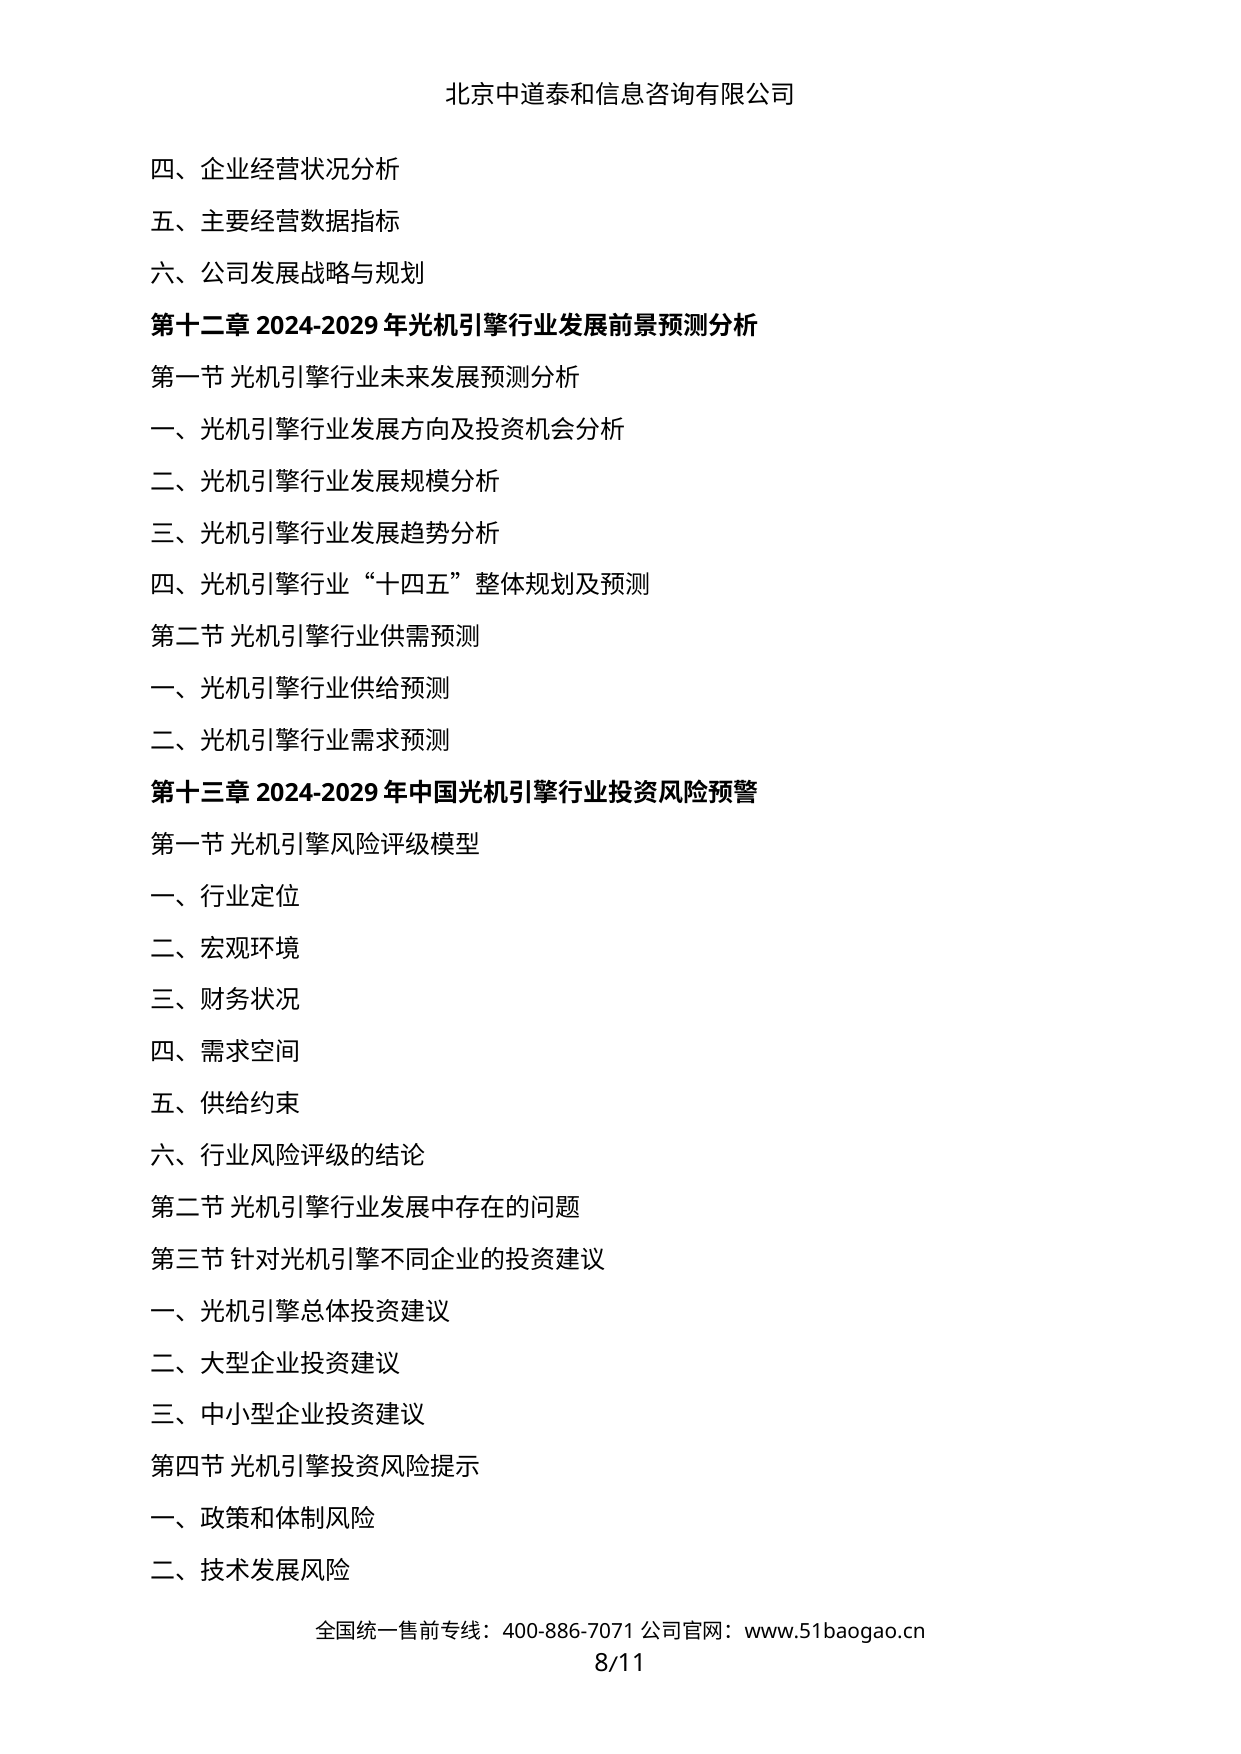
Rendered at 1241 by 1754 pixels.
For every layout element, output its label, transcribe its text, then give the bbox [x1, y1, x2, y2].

text 四、光机引擎行业“十四五”整体规划及预测 [150, 565, 1090, 601]
text 五、主要经营数据指标 [150, 202, 1090, 238]
text 四、需求空间 [150, 1032, 1090, 1068]
text 二、光机引擎行业需求预测 [150, 721, 1090, 757]
text 第三节 针对光机引擎不同企业的投资建议 [150, 1239, 1090, 1276]
text 二、大型企业投资建议 [150, 1343, 1090, 1379]
text 二、光机引擎行业发展规模分析 [150, 461, 1090, 497]
text 一、行业定位 [150, 876, 1090, 912]
text 六、公司发展战略与规划 [150, 254, 1090, 290]
text 第一节 光机引擎风险评级模型 [150, 824, 1090, 861]
text 五、供给约束 [150, 1084, 1090, 1120]
text 六、行业风险评级的结论 [150, 1136, 1090, 1172]
text 三、中小型企业投资建议 [150, 1395, 1090, 1431]
text 二、技术发展风险 [150, 1551, 1090, 1587]
text 第二节 光机引擎行业供需预测 [150, 617, 1090, 653]
text 第二节 光机引擎行业发展中存在的问题 [150, 1187, 1090, 1224]
text 一、光机引擎总体投资建议 [150, 1291, 1090, 1327]
text 一、光机引擎行业发展方向及投资机会分析 [150, 409, 1090, 446]
text 第十三章 2024-2029年中国光机引擎行业投资风险预警 [150, 772, 1090, 809]
text 第四节 光机引擎投资风险提示 [150, 1447, 1090, 1483]
text 四、企业经营状况分析 [150, 150, 1090, 186]
text 三、财务状况 [150, 980, 1090, 1016]
text 第十二章 2024-2029年光机引擎行业发展前景预测分析 [150, 306, 1090, 342]
text 三、光机引擎行业发展趋势分析 [150, 513, 1090, 549]
text 一、光机引擎行业供给预测 [150, 669, 1090, 705]
text 第一节 光机引擎行业未来发展预测分析 [150, 357, 1090, 394]
text 一、政策和体制风险 [150, 1499, 1090, 1535]
text 二、宏观环境 [150, 928, 1090, 964]
